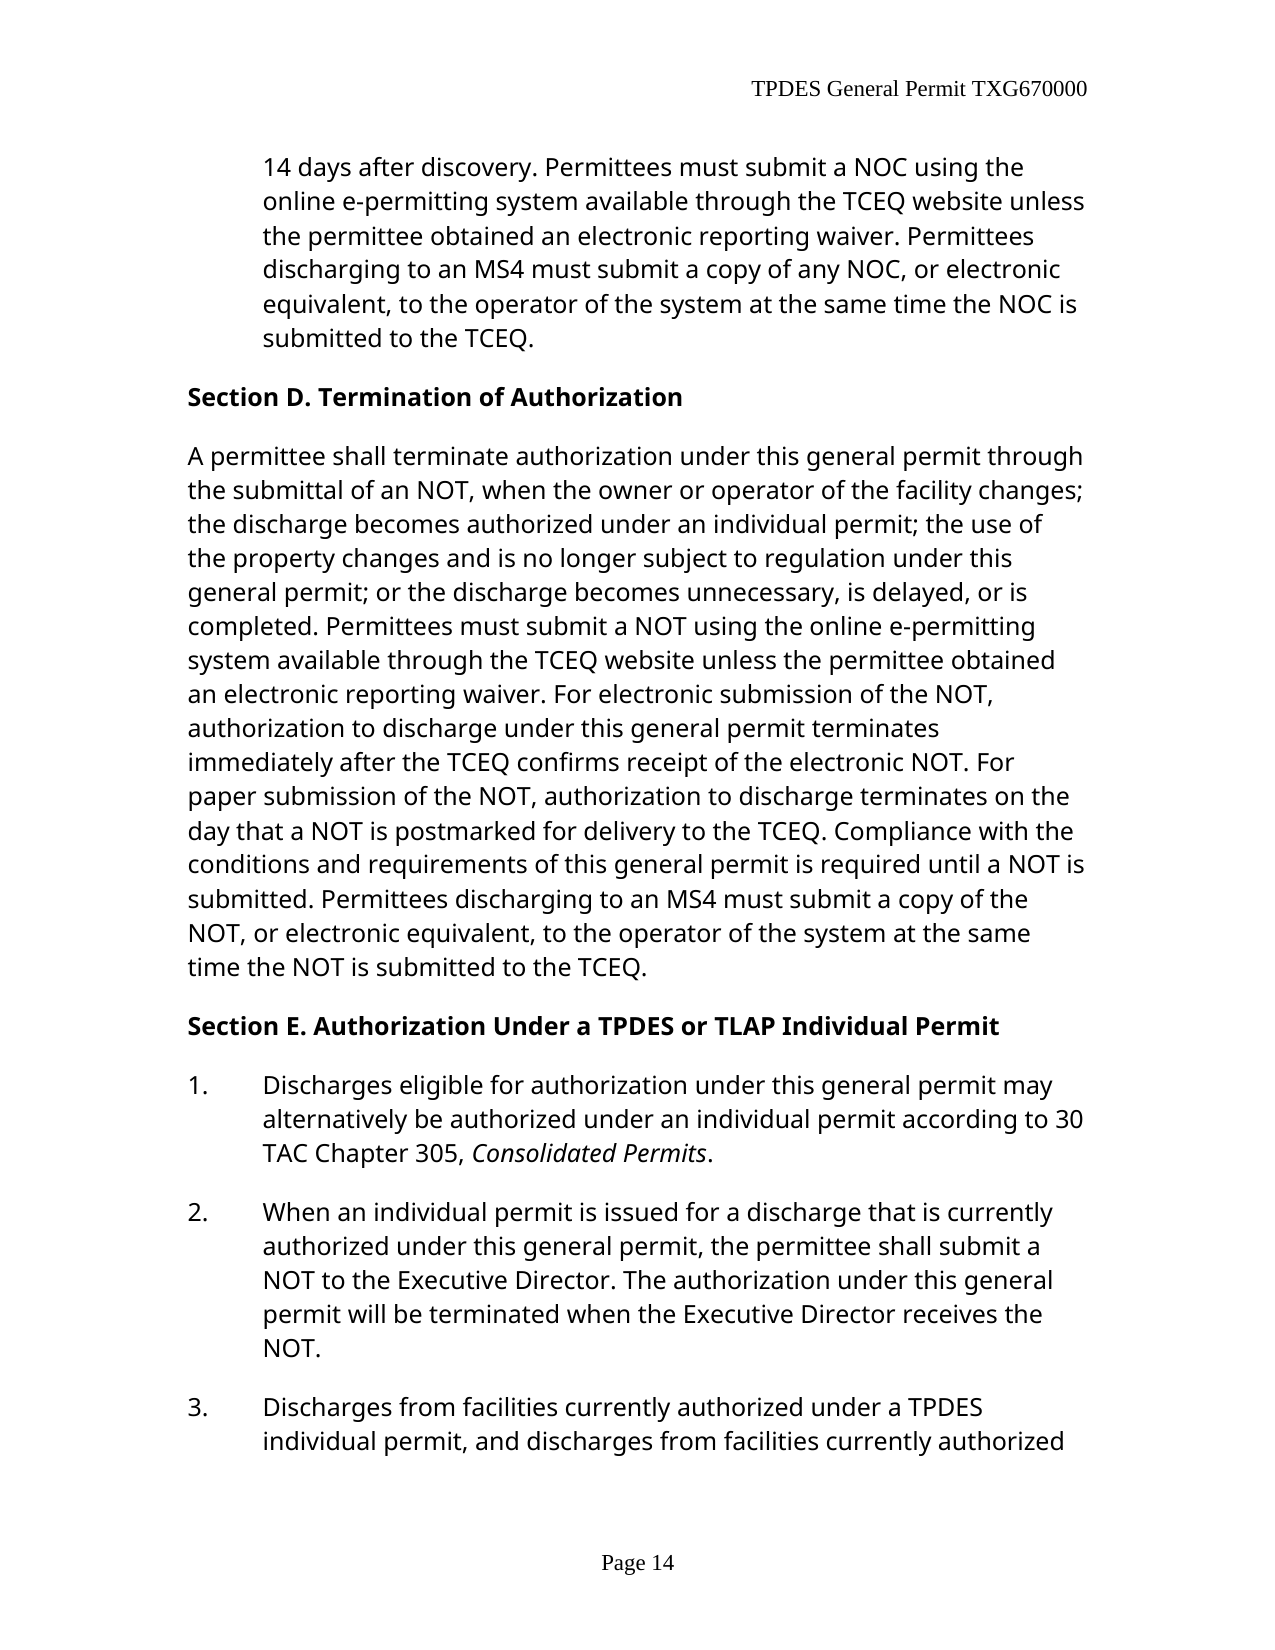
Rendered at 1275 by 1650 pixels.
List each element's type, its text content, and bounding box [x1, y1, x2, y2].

subtitle Section D. Termination of Authorization [187, 379, 1087, 413]
text 1. Discharges eligible for authorization under this general permit may alternatively be authorized under an individual permit according to 30 TAC Chapter 305, Consolidated Permits. [187, 1067, 1087, 1170]
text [187, 1390, 1087, 1458]
text A permittee shall terminate authorization under this general permit through the submittal of an NOT, when the owner or operator of the facility changes; the discharge becomes authorized under an individual permit; the use of the property changes and is no longer subject to regulation under this general permit; or the discharge becomes unnecessary, is delayed, or is completed. Permittees must submit a NOT using the online e-permitting system available through the TCEQ website unless the permittee obtained an electronic reporting waiver. For electronic submission of the NOT, authorization to discharge under this general permit terminates immediately after the TCEQ confirms receipt of the electronic NOT. For paper submission of the NOT, authorization to discharge terminates on the day that a NOT is postmarked for delivery to the TCEQ. Compliance with the conditions and requirements of this general permit is required until a NOT is submitted. Permittees discharging to an MS4 must submit a copy of the NOT, or electronic equivalent, to the operator of the system at the same time the NOT is submitted to the TCEQ. [187, 438, 1087, 983]
text 2. When an individual permit is issued for a discharge that is currently authorized under this general permit, the permittee shall submit a NOT to the Executive Director. The authorization under this general permit will be terminated when the Executive Director receives the NOT. [187, 1195, 1087, 1365]
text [187, 150, 1087, 354]
subtitle Section E. Authorization Under a TPDES or TLAP Individual Permit [187, 1008, 1087, 1042]
